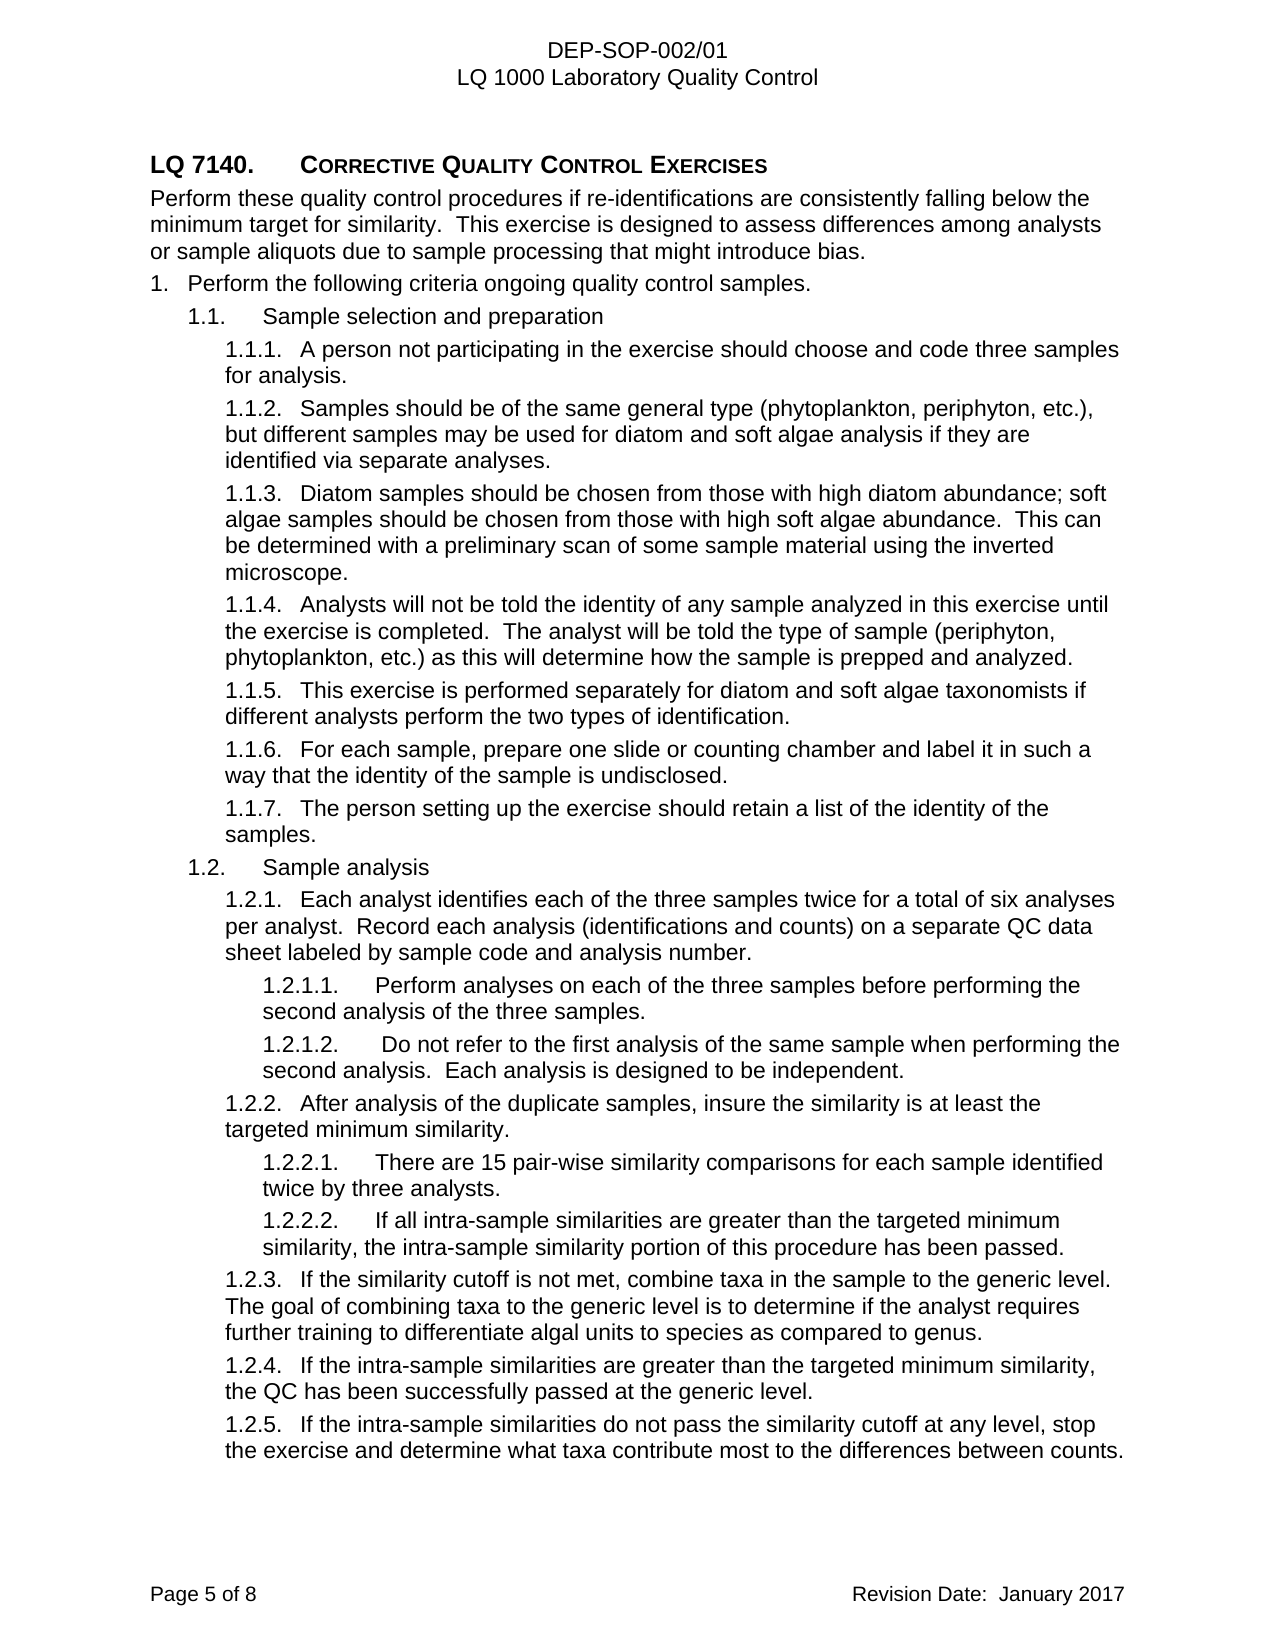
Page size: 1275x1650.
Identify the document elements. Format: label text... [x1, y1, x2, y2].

subtitle If all intra-sample similarities are greater than the targeted minimum similarity, the intra-sample similarity portion of this procedure has been passed. [262, 1207, 1125, 1260]
subtitle If the intra-sample similarities are greater than the targeted minimum similarity, the QC has been successfully passed at the generic level. [225, 1352, 1125, 1404]
subtitle Analysts will not be told the identity of any sample analyzed in this exercise until the exercise is completed. The analyst will be told the type of sample (periphyton, phytoplankton, etc.) as this will determine how the sample is prepped and analyzed. [225, 591, 1125, 671]
subtitle This exercise is performed separately for diatom and soft algae taxonomists if different analysts perform the two types of identification. [225, 677, 1125, 729]
subtitle The person setting up the exercise should retain a list of the identity of the samples. [225, 795, 1125, 847]
text Perform these quality control procedures if re-identifications are consistently falling below the minimum target for similarity. This exercise is designed to assess differences among analysts or sample aliquots due to sample processing that might introduce bias. [150, 185, 1125, 264]
subtitle There are 15 pair-wise similarity comparisons for each sample identified twice by three analysts. [262, 1148, 1125, 1201]
subtitle After analysis of the duplicate samples, insure the similarity is at least the targeted minimum similarity. [225, 1089, 1125, 1142]
subtitle If the similarity cutoff is not met, combine taxa in the sample to the generic level. The goal of combining taxa to the generic level is to determine if the analyst requires further training to differentiate algal units to species as compared to genus. [225, 1266, 1125, 1345]
subtitle Corrective Quality Control Exercises [150, 150, 1125, 179]
subtitle Sample selection and preparation [187, 303, 1125, 329]
subtitle A person not participating in the exercise should choose and code three samples for analysis. [225, 336, 1125, 388]
subtitle Perform the following criteria ongoing quality control samples. [150, 270, 1125, 297]
subtitle Each analyst identifies each of the three samples twice for a total of six analyses per analyst. Record each analysis (identifications and counts) on a separate QC data sheet labeled by sample code and analysis number. [225, 886, 1125, 965]
subtitle If the intra-sample similarities do not pass the similarity cutoff at any level, stop the exercise and determine what taxa contribute most to the differences between counts. [225, 1411, 1125, 1463]
subtitle Sample analysis [187, 854, 1125, 880]
subtitle For each sample, prepare one slide or counting chamber and label it in such a way that the identity of the sample is undisclosed. [225, 736, 1125, 788]
subtitle Perform analyses on each of the three samples before performing the second analysis of the three samples. [262, 972, 1125, 1024]
subtitle Diatom samples should be chosen from those with high diatom abundance; soft algae samples should be chosen from those with high soft algae abundance. This can be determined with a preliminary scan of some sample material using the inverted microscope. [225, 480, 1125, 585]
subtitle Samples should be of the same general type (phytoplankton, periphyton, etc.), but different samples may be used for diatom and soft algae analysis if they are identified via separate analyses. [225, 394, 1125, 473]
subtitle Do not refer to the first analysis of the same sample when performing the second analysis. Each analysis is designed to be independent. [262, 1031, 1125, 1083]
